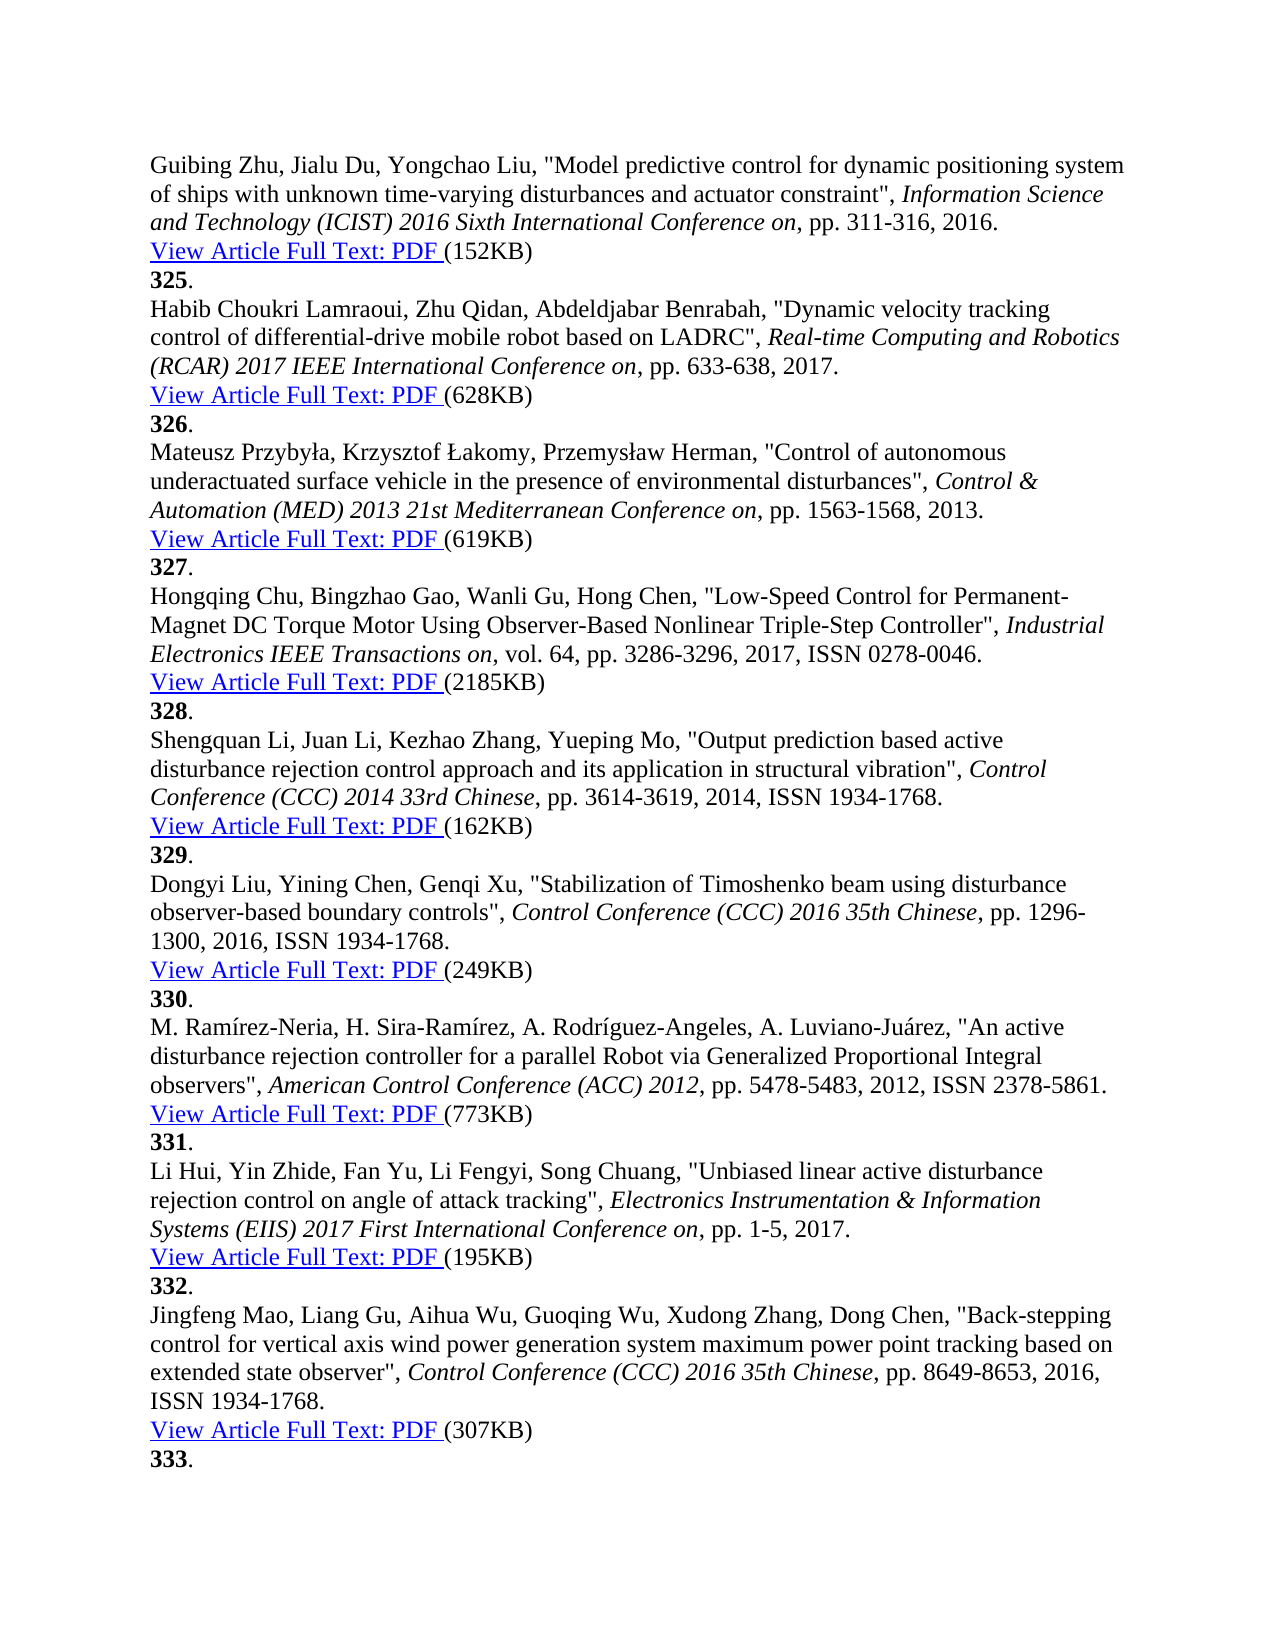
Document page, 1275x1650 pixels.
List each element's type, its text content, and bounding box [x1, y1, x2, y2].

text 328. [150, 696, 1125, 725]
text Dongyi Liu, Yining Chen, Genqi Xu, "Stabilization of Timoshenko beam using disturbance observer-based boundary controls", Control Conference (CCC) 2016 35th Chinese, pp. 1296-1300, 2016, ISSN 1934-1768. [150, 869, 1125, 955]
text View Article Full Text: PDF (195KB) [150, 1242, 1125, 1271]
text Shengquan Li, Juan Li, Kezhao Zhang, Yueping Mo, "Output prediction based active disturbance rejection control approach and its application in structural vibration", Control Conference (CCC) 2014 33rd Chinese, pp. 3614-3619, 2014, ISSN 1934-1768. [150, 725, 1125, 811]
text Habib Choukri Lamraoui, Zhu Qidan, Abdeldjabar Benrabah, "Dynamic velocity tracking control of differential-drive mobile robot based on LADRC", Real-time Computing and Robotics (RCAR) 2017 IEEE International Conference on, pp. 633-638, 2017. [150, 294, 1125, 380]
text View Article Full Text: PDF (162KB) [150, 811, 1125, 840]
text 326. [150, 409, 1125, 437]
text 333. [150, 1444, 1125, 1472]
text 330. [150, 984, 1125, 1012]
text Jingfeng Mao, Liang Gu, Aihua Wu, Guoqing Wu, Xudong Zhang, Dong Chen, "Back-stepping control for vertical axis wind power generation system maximum power point tracking based on extended state observer", Control Conference (CCC) 2016 35th Chinese, pp. 8649-8653, 2016, ISSN 1934-1768. [150, 1300, 1125, 1415]
text View Article Full Text: PDF (2185KB) [150, 667, 1125, 696]
text 325. [150, 265, 1125, 294]
text 332. [150, 1271, 1125, 1300]
text Li Hui, Yin Zhide, Fan Yu, Li Fengyi, Song Chuang, "Unbiased linear active disturbance rejection control on angle of attack tracking", Electronics Instrumentation & Information Systems (EIIS) 2017 First International Conference on, pp. 1-5, 2017. [150, 1156, 1125, 1242]
text Mateusz Przybyła, Krzysztof Łakomy, Przemysław Herman, "Control of autonomous underactuated surface vehicle in the presence of environmental disturbances", Control & Automation (MED) 2013 21st Mediterranean Conference on, pp. 1563-1568, 2013. [150, 437, 1125, 524]
text Guibing Zhu, Jialu Du, Yongchao Liu, "Model predictive control for dynamic positioning system of ships with unknown time-varying disturbances and actuator constraint", Information Science and Technology (ICIST) 2016 Sixth International Conference on, pp. 311-316, 2016. [150, 150, 1125, 236]
text M. Ramírez-Neria, H. Sira-Ramírez, A. Rodríguez-Angeles, A. Luviano-Juárez, "An active disturbance rejection controller for a parallel Robot via Generalized Proportional Integral observers", American Control Conference (ACC) 2012, pp. 5478-5483, 2012, ISSN 2378-5861. [150, 1012, 1125, 1099]
text 331. [150, 1127, 1125, 1156]
text View Article Full Text: PDF (773KB) [150, 1099, 1125, 1127]
text 329. [150, 840, 1125, 869]
text 327. [150, 552, 1125, 581]
text View Article Full Text: PDF (619KB) [150, 524, 1125, 552]
text View Article Full Text: PDF (307KB) [150, 1415, 1125, 1444]
text View Article Full Text: PDF (152KB) [150, 236, 1125, 265]
text View Article Full Text: PDF (249KB) [150, 955, 1125, 984]
text View Article Full Text: PDF (628KB) [150, 380, 1125, 409]
text Hongqing Chu, Bingzhao Gao, Wanli Gu, Hong Chen, "Low-Speed Control for Permanent-Magnet DC Torque Motor Using Observer-Based Nonlinear Triple-Step Controller", Industrial Electronics IEEE Transactions on, vol. 64, pp. 3286-3296, 2017, ISSN 0278-0046. [150, 581, 1125, 667]
